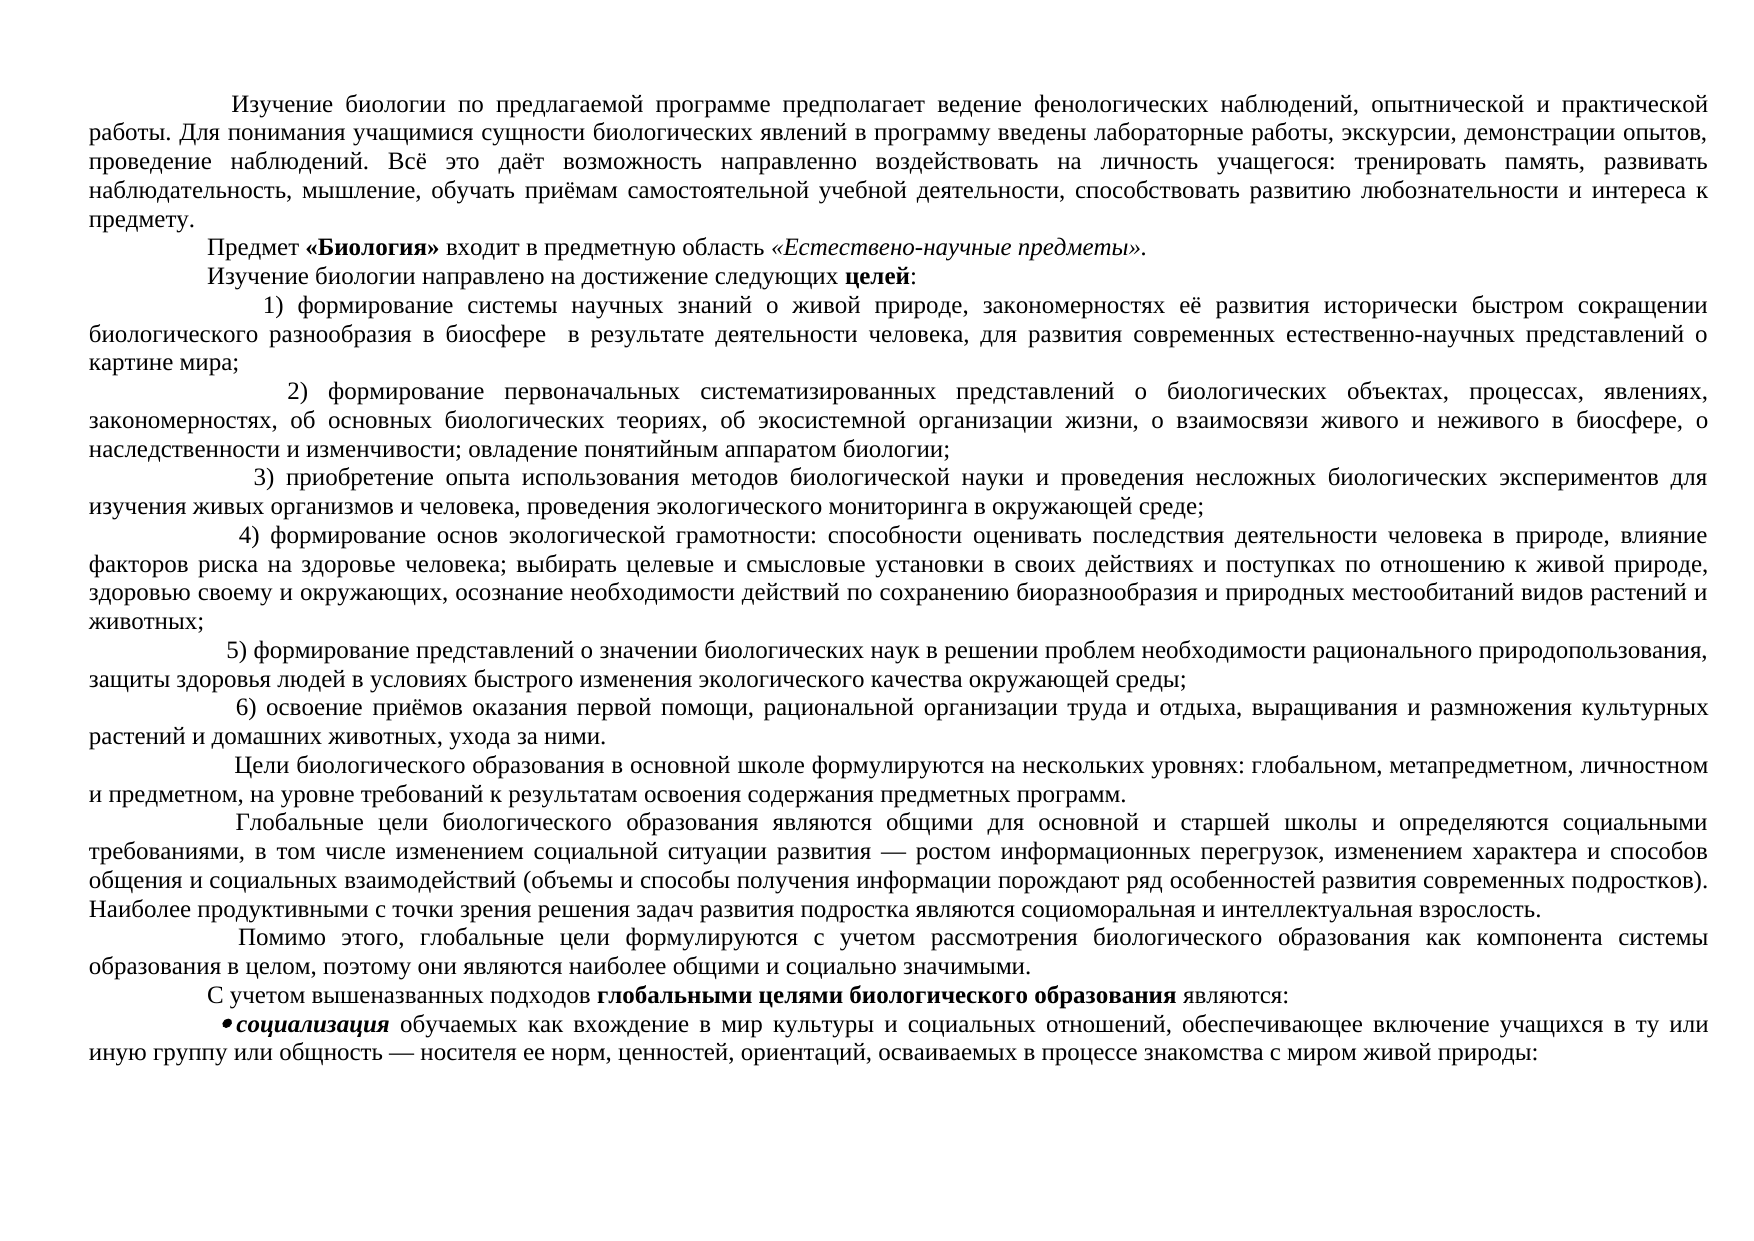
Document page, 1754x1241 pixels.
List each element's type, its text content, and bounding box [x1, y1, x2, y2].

list социализация обучаемых как вхождение в мир культуры и социальных отношений, обеспечивающее включение учащихся в ту или иную группу или общность — носителя ее норм, ценностей, ориентаций, осваиваемых в процессе знакомства с миром живой природы: [89, 1009, 1710, 1066]
text Изучение биологии направлено на достижение следующих целей: [89, 261, 1710, 290]
text 2) формирование первоначальных систематизированных представлений о биологических объектах, процессах, явлениях, закономерностях, об основных биологических теориях, об экосистемной организации жизни, о взаимосвязи живого и неживого в биосфере, о наследственности и изменчивости; овладение понятийным аппаратом биологии; [89, 376, 1710, 462]
text Помимо этого, глобальные цели формулируются с учетом рассмотрения биологического образования как компонента системы образования в целом, поэтому они являются наиболее общими и социально значимыми. [89, 922, 1710, 980]
text С учетом вышеназванных подходов глобальными целями биологического образования являются: [89, 980, 1710, 1009]
text 4) формирование основ экологической грамотности: способности оценивать последствия деятельности человека в природе, влияние факторов риска на здоровье человека; выбирать целевые и смысловые установки в своих действиях и поступках по отношению к живой природе, здоровью своему и окружающих, осознание необходимости действий по сохранению биоразнообразия и природных местообитаний видов растений и животных; [89, 520, 1710, 635]
text Предмет «Биология» входит в предметную область «Естествено-научные предметы». [89, 232, 1710, 261]
text 3) приобретение опыта использования методов биологической науки и проведения несложных биологических экспериментов для изучения живых организмов и человека, проведения экологического мониторинга в окружающей среде; [89, 462, 1710, 520]
text Изучение биологии по предлагаемой программе предполагает ведение фенологических наблюдений, опытнической и практической работы. Для понимания учащимися сущности биологических явлений в программу введены лабораторные работы, экскурсии, демонстрации опытов, проведение наблюдений. Всё это даёт возможность направленно воздействовать на личность учащегося: тренировать память, развивать наблюдательность, мышление, обучать приёмам самостоятельной учебной деятельности, способствовать развитию любознательности и интереса к предмету. [89, 89, 1710, 232]
text 6) освоение приёмов оказания первой помощи, рациональной организации труда и отдыха, выращивания и размножения культурных растений и домашних животных, ухода за ними. [89, 692, 1710, 750]
text 1) формирование системы научных знаний о живой природе, закономерностях её развития исторически быстром сокращении биологического разнообразия в биосфере в результате деятельности человека, для развития современных естественно-научных представлений о картине мира; [89, 290, 1710, 376]
text Глобальные цели биологического образования являются общими для основной и старшей школы и определяются социальными требованиями, в том числе изменением социальной ситуации развития — ростом информационных перегрузок, изменением характера и способов общения и социальных взаимодействий (объемы и способы получения информации порождают ряд особенностей развития современных подростков). Наиболее продуктивными с точки зрения решения задач развития подростка являются социоморальная и интеллектуальная взрослость. [89, 807, 1710, 922]
text 5) формирование представлений о значении биологических наук в решении проблем необходимости рационального природопользования, защиты здоровья людей в условиях быстрого изменения экологического качества окружающей среды; [89, 635, 1710, 692]
text Цели биологического образования в основной школе формулируются на нескольких уровнях: глобальном, метапредметном, личностном и предметном, на уровне требований к результатам освоения содержания предметных программ. [89, 750, 1710, 807]
